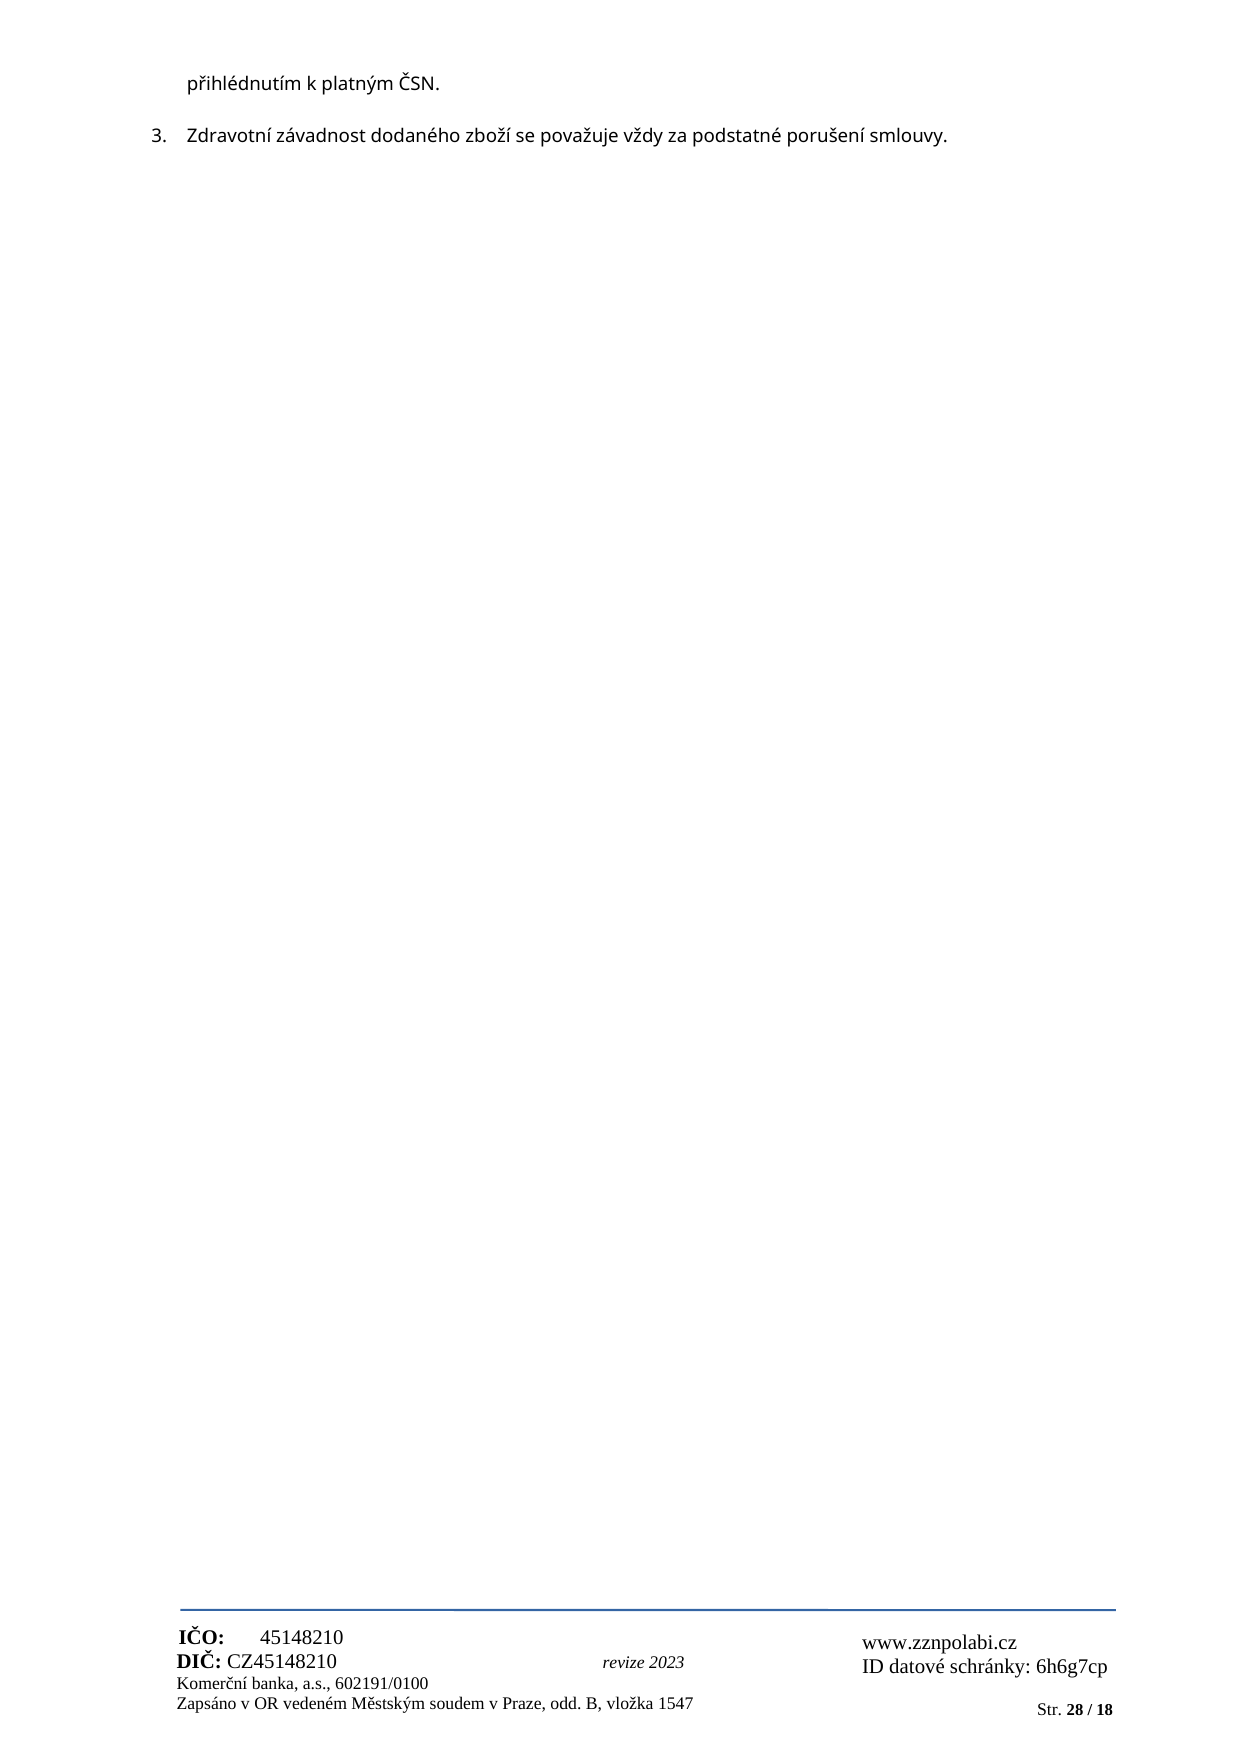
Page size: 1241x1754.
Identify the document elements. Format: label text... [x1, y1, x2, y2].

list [151, 70, 1132, 96]
list Zdravotní závadnost dodaného zboží se považuje vždy za podstatné porušení smlouvy. [151, 122, 1163, 148]
